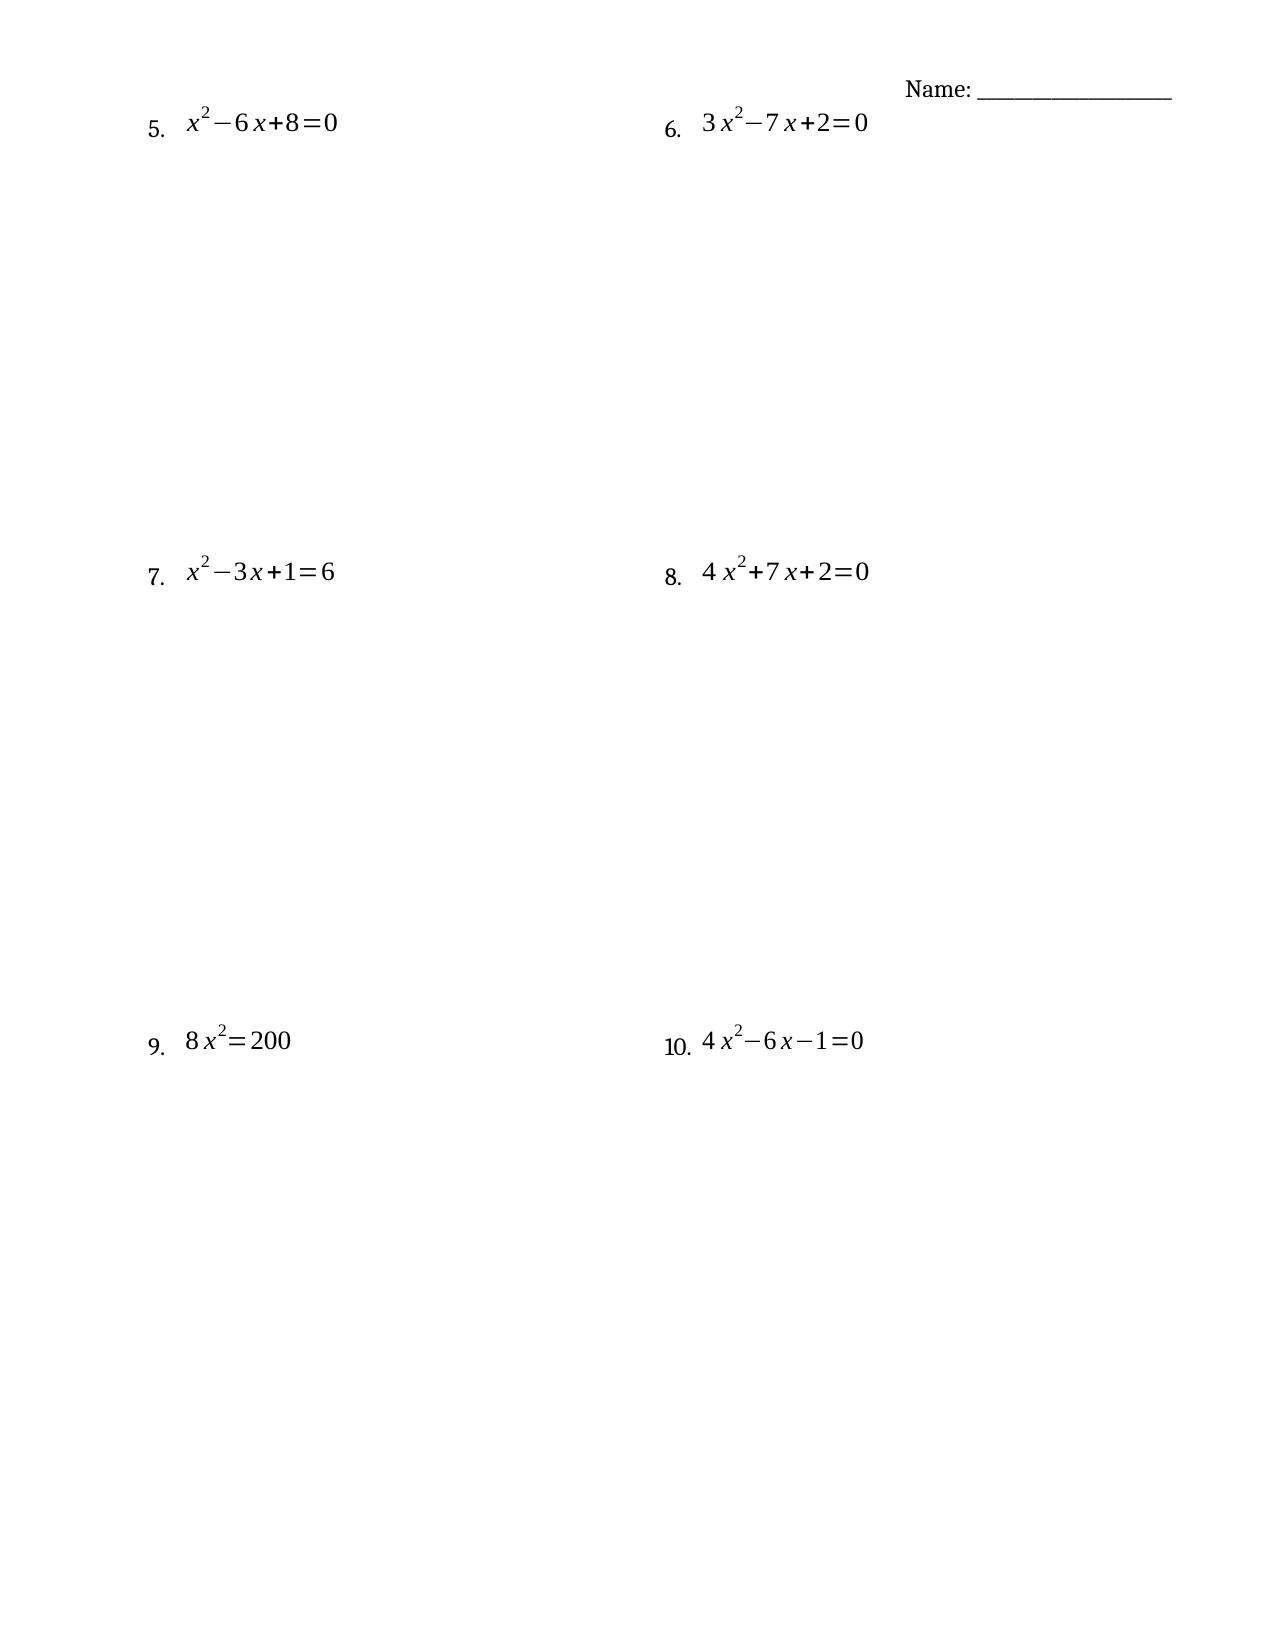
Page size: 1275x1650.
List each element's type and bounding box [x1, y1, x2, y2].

table_cell [653, 104, 1185, 552]
table_cell [653, 1022, 1185, 1406]
table_cell [137, 1022, 653, 1406]
table_cell [137, 552, 653, 1022]
table_cell [137, 104, 653, 552]
table_cell [653, 552, 1185, 1022]
